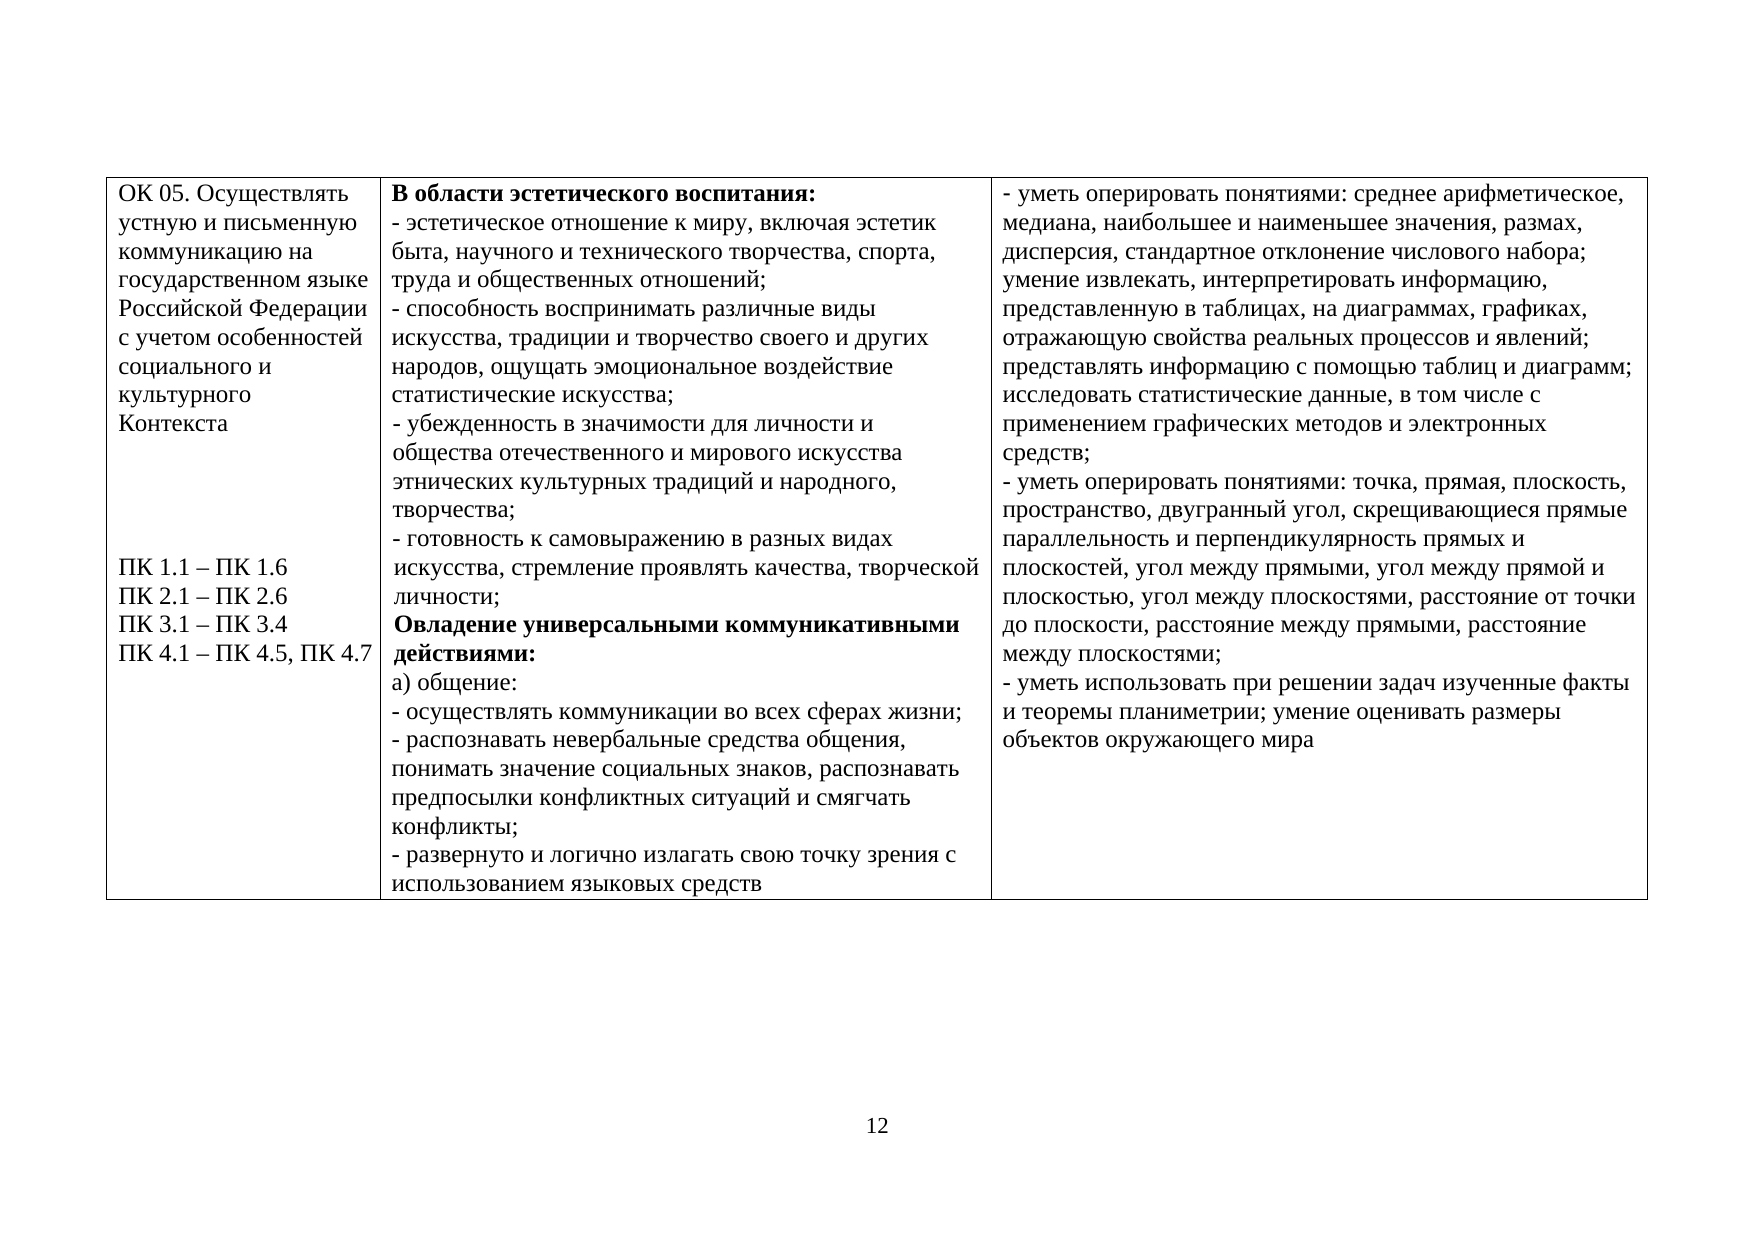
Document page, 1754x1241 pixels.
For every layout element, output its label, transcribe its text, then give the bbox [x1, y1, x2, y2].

table_cell ОК 05. Осуществлять устную и письменную коммуникацию на государственном языке Российской Федерации с учетом особенностей социального и культурного Контекста ПК 1.1 – ПК 1.6 ПК 2.1 – ПК 2.6 ПК 3.1 – ПК 3.4 ПК 4.1 – ПК 4.5, ПК 4.7 [107, 178, 380, 899]
table_cell - уметь оперировать понятиями: среднее арифметическое, медиана, наибольшее и наименьшее значения, размах, дисперсия, стандартное отклонение числового набора; умение извлекать, интерпретировать информацию, представленную в таблицах, на диаграммах, графиках, отражающую свойства реальных процессов и явлений; представлять информацию с помощью таблиц и диаграмм; исследовать статистические данные, в том числе с применением графических методов и электронных средств; - уметь оперировать понятиями: точка, прямая, плоскость, пространство, двугранный угол, скрещивающиеся прямые параллельность и перпендикулярность прямых и плоскостей, угол между прямыми, угол между прямой и плоскостью, угол между плоскостями, расстояние от точки до плоскости, расстояние между прямыми, расстояние между плоскостями; - уметь использовать при решении задач изученные факты и теоремы планиметрии; умение оценивать размеры объектов окружающего мира [992, 178, 1647, 899]
table_cell В области эстетического воспитания: - эстетическое отношение к миру, включая эстетик быта, научного и технического творчества, спорта, труда и общественных отношений; - способность воспринимать различные виды искусства, традиции и творчество своего и других народов, ощущать эмоциональное воздействие статистические искусства; - убежденность в значимости для личности и общества отечественного и мирового искусства этнических культурных традиций и народного, творчества; - готовность к самовыражению в разных видах искусства, стремление проявлять качества, творческой личности; Овладение универсальными коммуникативными действиями: а) общение: - осуществлять коммуникации во всех сферах жизни; - распознавать невербальные средства общения, понимать значение социальных знаков, распознавать предпосылки конфликтных ситуаций и смягчать конфликты; - развернуто и логично излагать свою точку зрения с использованием языковых средств [381, 178, 991, 899]
